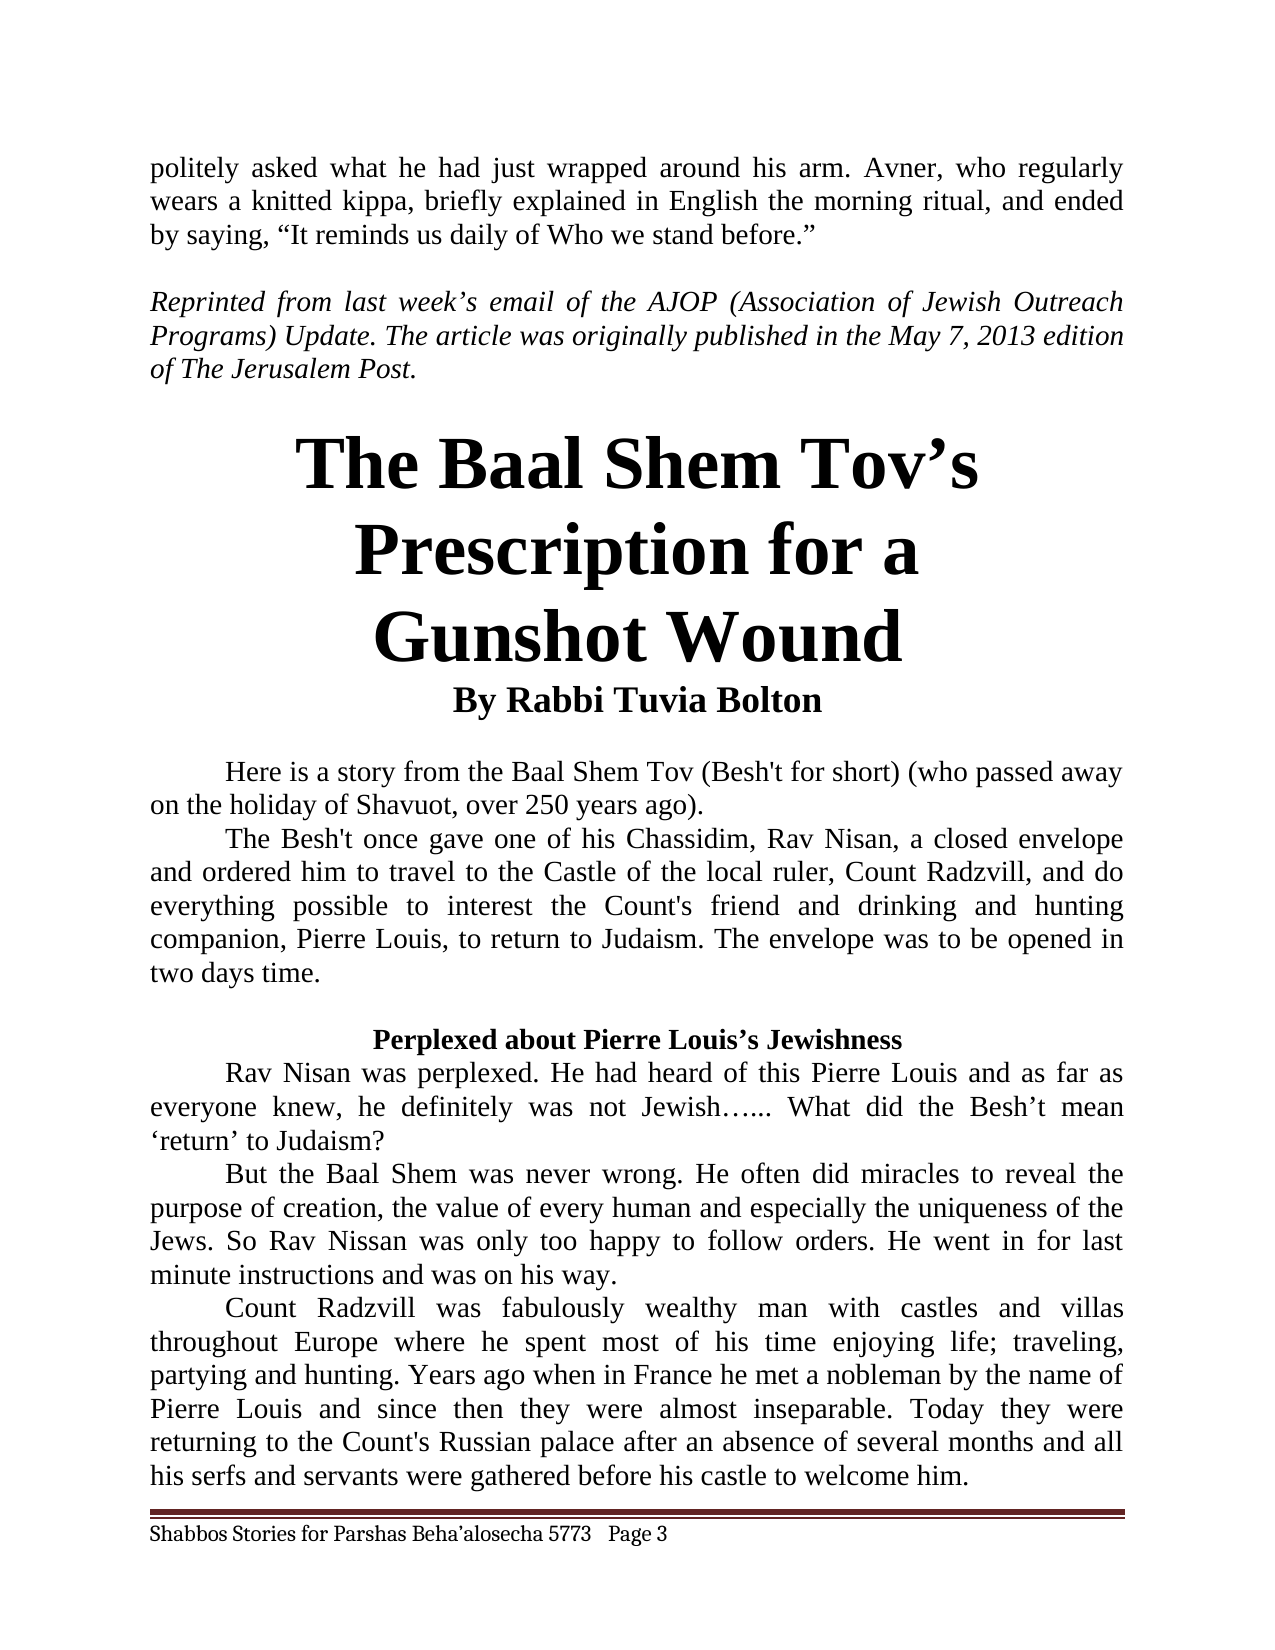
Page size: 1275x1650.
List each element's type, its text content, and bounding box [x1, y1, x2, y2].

text The Besh't once gave one of his Chassidim, Rav Nisan, a closed envelope and ordered him to travel to the Castle of the local ruler, Count Radzvill, and do everything possible to interest the Count's friend and drinking and hunting companion, Pierre Louis, to return to Judaism. The envelope was to be opened in two days time. [150, 821, 1125, 988]
text Here is a story from the Baal Shem Tov (Besh't for short) (who passed away on the holiday of Shavuot, over 250 years ago). [150, 754, 1125, 821]
text But the Baal Shem was never wrong. He often did miracles to reveal the purpose of creation, the value of every human and especially the uniqueness of the Jews. So Rav Nissan was only too happy to follow orders. He went in for last minute instructions and was on his way. [150, 1156, 1125, 1290]
text The Baal Shem Tov’s Prescription for a [150, 418, 1125, 591]
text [150, 150, 1125, 251]
text Gunshot Wound [150, 591, 1125, 677]
text By Rabbi Tuvia Bolton [150, 677, 1125, 720]
text Rav Nisan was perplexed. He had heard of this Pierre Louis and as far as everyone knew, he definitely was not Jewish…... What did the Besh’t mean ‘return’ to Judaism? [150, 1056, 1125, 1156]
text Reprinted from last week’s email of the AJOP (Association of Jewish Outreach Programs) Update. The article was originally published in the May 7, 2013 edition of The Jerusalem Post. [150, 284, 1125, 385]
text Count Radzvill was fabulously wealthy man with castles and villas throughout Europe where he spent most of his time enjoying life; traveling, partying and hunting. Years ago when in France he met a nobleman by the name of Pierre Louis and since then they were almost inseparable. Today they were returning to the Count's Russian palace after an absence of several months and all his serfs and servants were gathered before his castle to welcome him. [150, 1290, 1125, 1492]
text Perplexed about Pierre Louis’s Jewishness [150, 1022, 1125, 1056]
